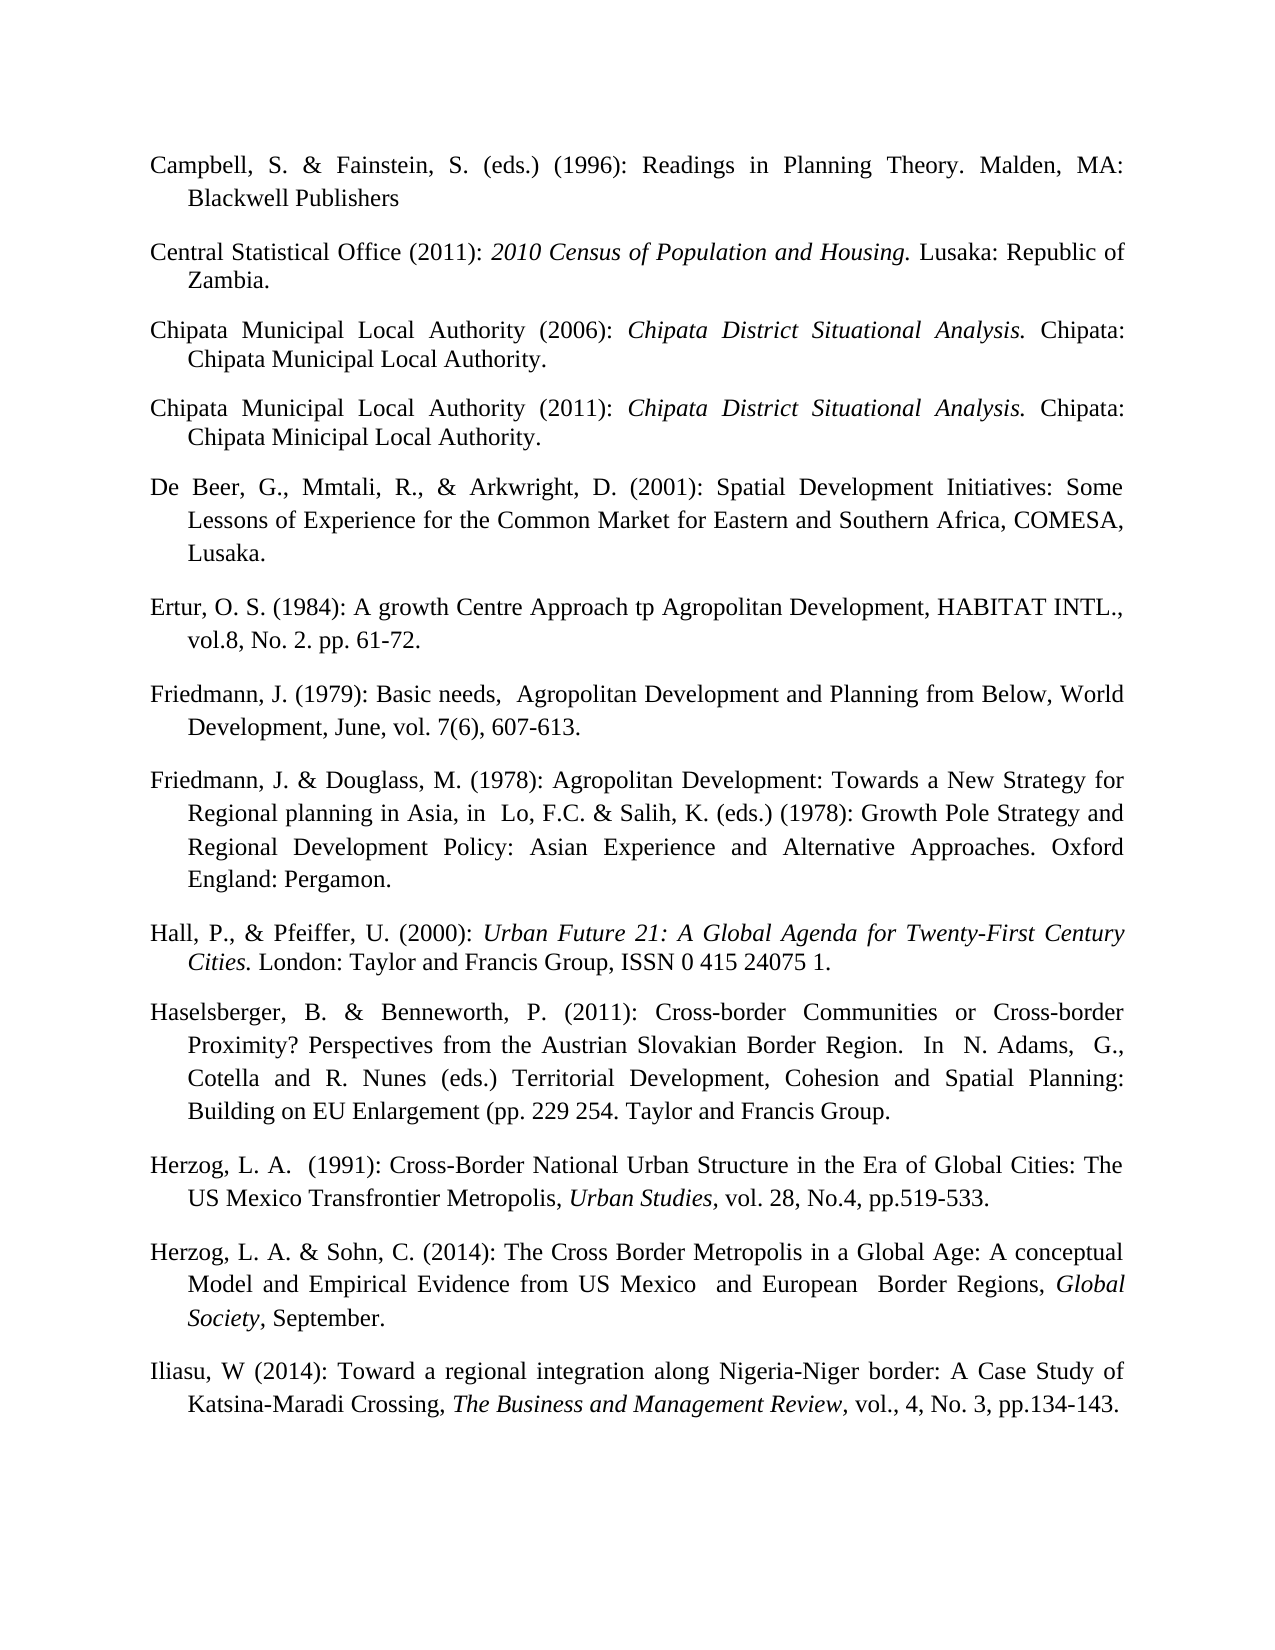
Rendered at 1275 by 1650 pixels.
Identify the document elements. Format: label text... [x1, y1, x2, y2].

text De Beer, G., Mmtali, R., & Arkwright, D. (2001): Spatial Development Initiatives: Some Lessons of Experience for the Common Market for Eastern and Southern Africa, COMESA, Lusaka. [150, 472, 1125, 567]
text Hall, P., & Pfeiffer, U. (2000): Urban Future 21: A Global Agenda for Twenty-First Century Cities. London: Taylor and Francis Group, ISSN 0 415 24075 1. [150, 918, 1125, 976]
text Iliasu, W (2014): Toward a regional integration along Nigeria-Niger border: A Case Study of Katsina-Maradi Crossing, The Business and Management Review, vol., 4, No. 3, pp.134-143. [150, 1356, 1125, 1418]
text Friedmann, J. & Douglass, M. (1978): Agropolitan Development: Towards a New Strategy for Regional planning in Asia, in Lo, F.C. & Salih, K. (eds.) (1978): Growth Pole Strategy and Regional Development Policy: Asian Experience and Alternative Approaches. Oxford England: Pergamon. [150, 766, 1125, 893]
text Herzog, L. A. & Sohn, C. (2014): The Cross Border Metropolis in a Global Age: A conceptual Model and Empirical Evidence from US Mexico and European Border Regions, Global Society, September. [150, 1237, 1125, 1331]
text Herzog, L. A. (1991): Cross-Border National Urban Structure in the Era of Global Cities: The US Mexico Transfrontier Metropolis, Urban Studies, vol. 28, No.4, pp.519-533. [150, 1150, 1125, 1211]
text Haselsberger, B. & Benneworth, P. (2011): Cross-border Communities or Cross-border Proximity? Perspectives from the Austrian Slovakian Border Region. In N. Adams, G., Cotella and R. Nunes (eds.) Territorial Development, Cohesion and Spatial Planning: Building on EU Enlargement (pp. 229 254. Taylor and Francis Group. [150, 997, 1125, 1124]
text Campbell, S. & Fainstein, S. (eds.) (1996): Readings in Planning Theory. Malden, MA: Blackwell Publishers [150, 150, 1125, 212]
text Chipata Municipal Local Authority (2011): Chipata District Situational Analysis. Chipata: Chipata Minicipal Local Authority. [150, 393, 1125, 451]
text Chipata Municipal Local Authority (2006): Chipata District Situational Analysis. Chipata: Chipata Municipal Local Authority. [150, 315, 1125, 373]
text Central Statistical Office (2011): 2010 Census of Population and Housing. Lusaka: Republic of Zambia. [150, 237, 1125, 294]
text Ertur, O. S. (1984): A growth Centre Approach tp Agropolitan Development, HABITAT INTL., vol.8, No. 2. pp. 61-72. [150, 592, 1125, 653]
text Friedmann, J. (1979): Basic needs, Agropolitan Development and Planning from Below, World Development, June, vol. 7(6), 607-613. [150, 679, 1125, 740]
